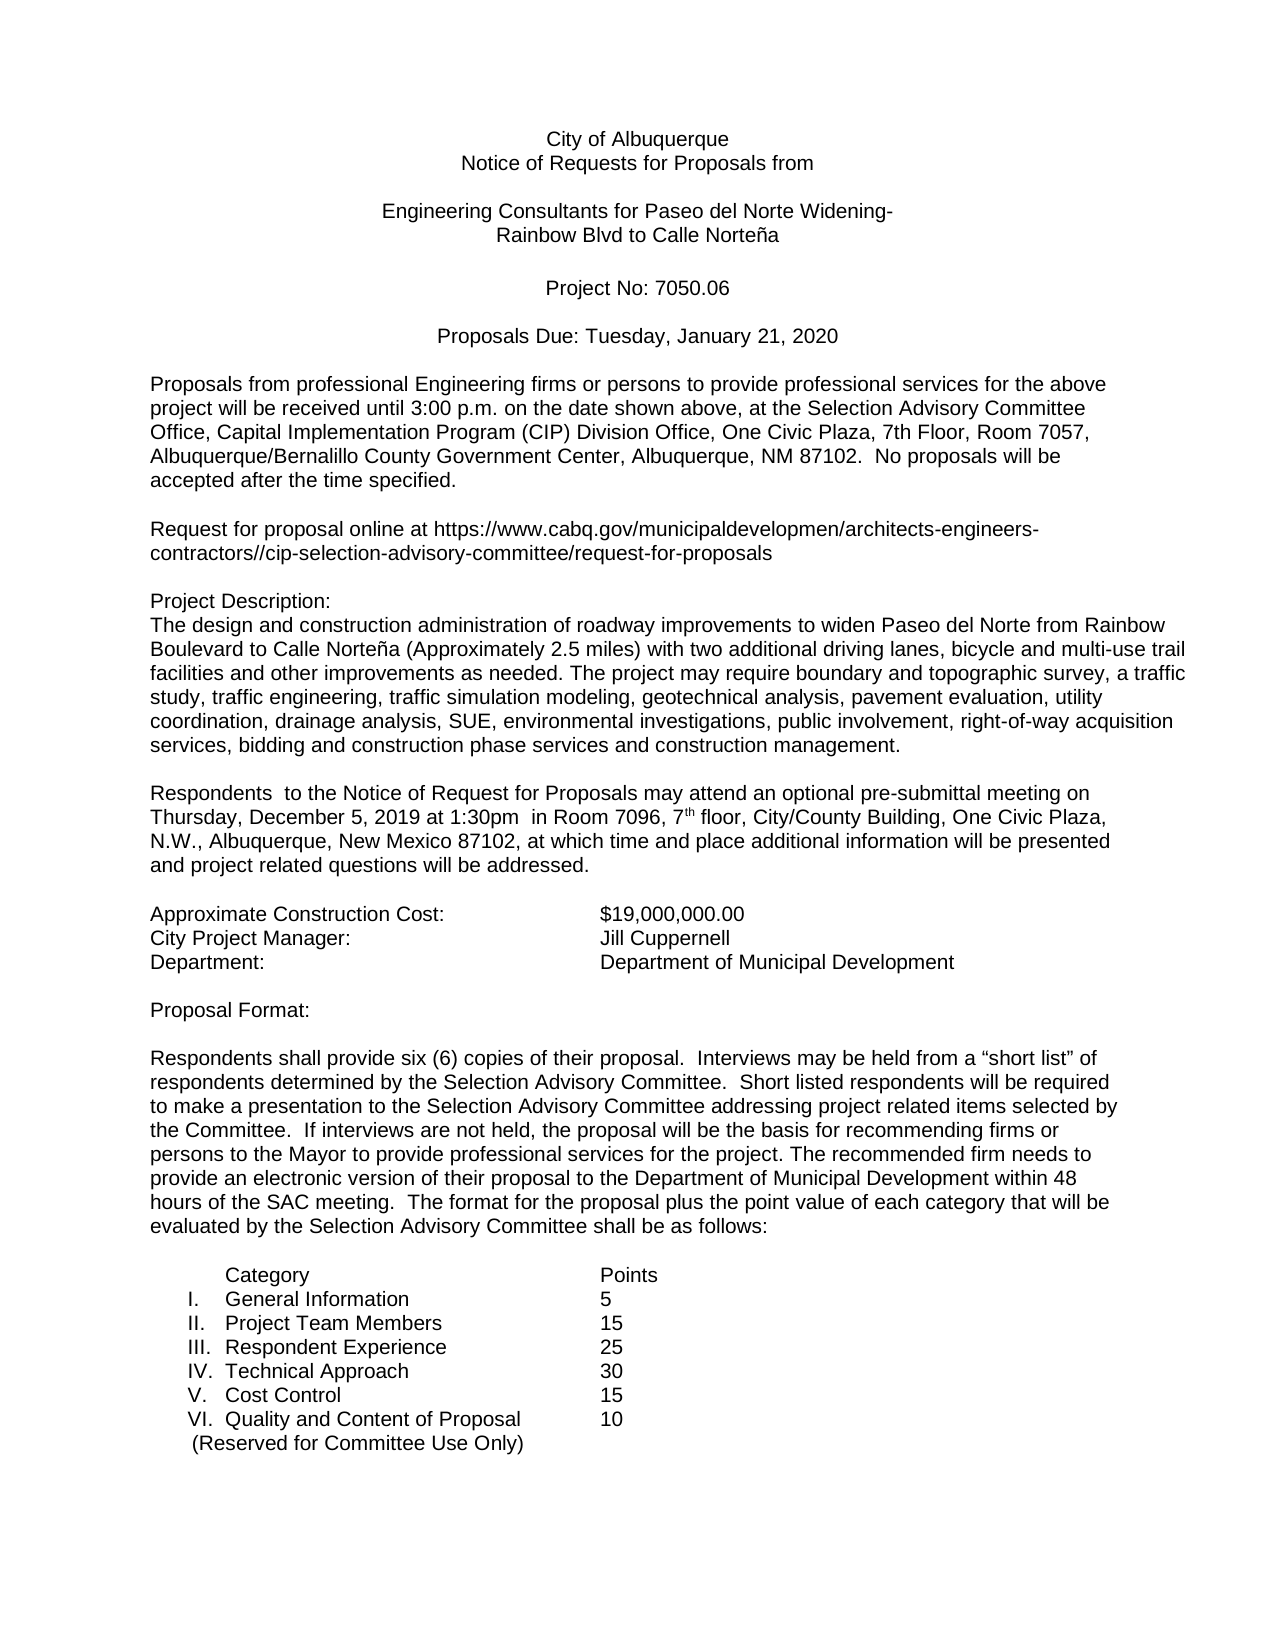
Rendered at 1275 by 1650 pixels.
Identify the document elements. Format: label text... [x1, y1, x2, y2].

list Quality and Content of Proposal 10 [187, 1407, 1125, 1431]
list Project Team Members 15 [187, 1311, 1125, 1335]
text Respondents shall provide six (6) copies of their proposal. Interviews may be held from a “short list” of respondents determined by the Selection Advisory Committee. Short listed respondents will be required to make a presentation to the Selection Advisory Committee addressing project related items selected by the Committee. If interviews are not held, the proposal will be the basis for recommending firms or persons to the Mayor to provide professional services for the project. The recommended firm needs to provide an electronic version of their proposal to the Department of Municipal Development within 48 hours of the SAC meeting. The format for the proposal plus the point value of each category that will be evaluated by the Selection Advisory Committee shall be as follows: [150, 1046, 1125, 1238]
text City of Albuquerque [150, 127, 1125, 151]
text Category Points [150, 1262, 1125, 1287]
text (Reserved for Committee Use Only) [150, 1431, 1125, 1455]
list Technical Approach 30 [187, 1359, 1125, 1383]
text Proposals from professional Engineering firms or persons to provide professional services for the above project will be received until 3:00 p.m. on the date shown above, at the Selection Advisory Committee Office, Capital Implementation Program (CIP) Division Office, One Civic Plaza, 7th Floor, Room 7057, Albuquerque/Bernalillo County Government Center, Albuquerque, NM 87102. No proposals will be accepted after the time specified. [150, 372, 1125, 492]
list Cost Control 15 [187, 1383, 1125, 1407]
text Engineering Consultants for Paseo del Norte Widening- [150, 199, 1125, 223]
text City Project Manager: Jill Cuppernell [150, 926, 1125, 950]
text Respondents to the Notice of Request for Proposals may attend an optional pre-submittal meeting on Thursday, December 5, 2019 at 1:30pm in Room 7096, 7th floor, City/County Building, One Civic Plaza, N.W., Albuquerque, New Mexico 87102, at which time and place additional information will be presented and project related questions will be addressed. [150, 781, 1125, 877]
list Respondent Experience 25 [187, 1335, 1125, 1359]
text Rainbow Blvd to Calle Norteña [150, 223, 1125, 247]
text Project No: 7050.06 [150, 276, 1125, 300]
text The design and construction administration of roadway improvements to widen Paseo del Norte from Rainbow Boulevard to Calle Norteña (Approximately 2.5 miles) with two additional driving lanes, bicycle and multi-use trail facilities and other improvements as needed. The project may require boundary and topographic survey, a traffic study, traffic engineering, traffic simulation modeling, geotechnical analysis, pavement evaluation, utility coordination, drainage analysis, SUE, environmental investigations, public involvement, right-of-way acquisition services, bidding and construction phase services and construction management. [150, 613, 1200, 757]
text Approximate Construction Cost: $19,000,000.00 [150, 902, 1125, 926]
text Department: Department of Municipal Development [150, 950, 1125, 974]
list General Information 5 [187, 1287, 1125, 1311]
text Proposal Format: [150, 998, 1125, 1022]
text Project Description: [150, 589, 1200, 613]
text Notice of Requests for Proposals from [150, 151, 1125, 175]
text Proposals Due: Tuesday, January 21, 2020 [150, 324, 1125, 348]
text Request for proposal online at https://www.cabq.gov/municipaldevelopmen/architects-engineers-contractors//cip-selection-advisory-committee/request-for-proposals [150, 517, 1125, 565]
